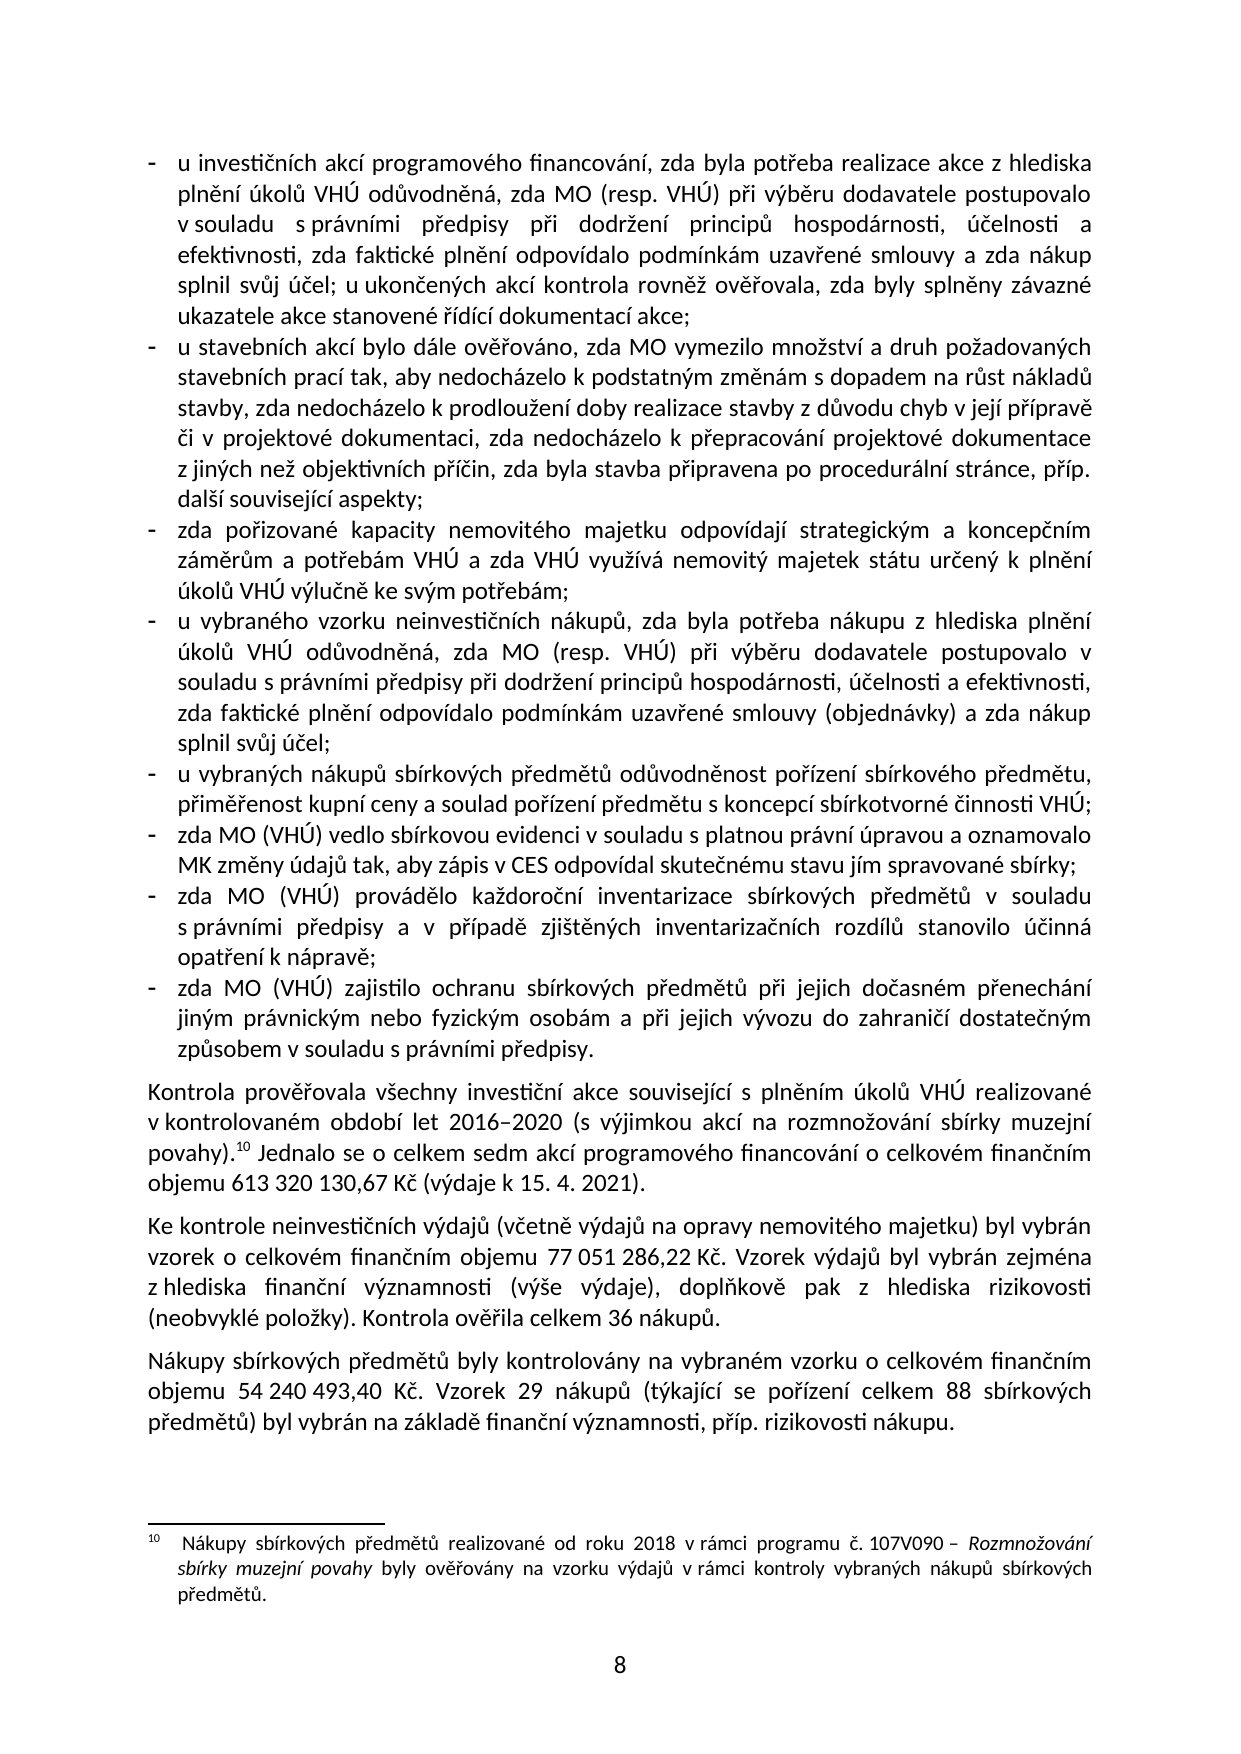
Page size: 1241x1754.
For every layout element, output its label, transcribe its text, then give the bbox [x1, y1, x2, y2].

text Nákupy sbírkových předmětů byly kontrolovány na vybraném vzorku o celkovém finančním objemu 54 240 493,40 Kč. Vzorek 29 nákupů (týkající se pořízení celkem 88 sbírkových předmětů) byl vybrán na základě finanční významnosti, příp. rizikovosti nákupu. [148, 1345, 1093, 1436]
list u vybraných nákupů sbírkových předmětů odůvodněnost pořízení sbírkového předmětu, přiměřenost kupní ceny a soulad pořízení předmětu s koncepcí sbírkotvorné činnosti VHÚ; [148, 758, 1093, 819]
text Ke kontrole neinvestičních výdajů (včetně výdajů na opravy nemovitého majetku) byl vybrán vzorek o celkovém finančním objemu 77 051 286,22 Kč. Vzorek výdajů byl vybrán zejména z hlediska finanční významnosti (výše výdaje), doplňkově pak z hlediska rizikovosti (neobvyklé položky). Kontrola ověřila celkem 36 nákupů. [148, 1210, 1093, 1332]
list u stavebních akcí bylo dále ověřováno, zda MO vymezilo množství a druh požadovaných stavebních prací tak, aby nedocházelo k podstatným změnám s dopadem na růst nákladů stavby, zda nedocházelo k prodloužení doby realizace stavby z důvodu chyb v její přípravě či v projektové dokumentaci, zda nedocházelo k přepracování projektové dokumentace z jiných než objektivních příčin, zda byla stavba připravena po procedurální stránce, příp. další související aspekty; [148, 331, 1093, 514]
list zda MO (VHÚ) zajistilo ochranu sbírkových předmětů při jejich dočasném přenechání jiným právnickým nebo fyzickým osobám a při jejich vývozu do zahraničí dostatečným způsobem v souladu s právními předpisy. [148, 972, 1093, 1063]
list zda MO (VHÚ) provádělo každoroční inventarizace sbírkových předmětů v souladu s právními předpisy a v případě zjištěných inventarizačních rozdílů stanovilo účinná opatření k nápravě; [148, 880, 1093, 972]
list zda MO (VHÚ) vedlo sbírkovou evidenci v souladu s platnou právní úpravou a oznamovalo MK změny údajů tak, aby zápis v CES odpovídal skutečnému stavu jím spravované sbírky; [148, 819, 1093, 880]
text Kontrola prověřovala všechny investiční akce související s plněním úkolů VHÚ realizované v kontrolovaném období let 2016–2020 (s výjimkou akcí na rozmnožování sbírky muzejní povahy). Jednalo se o celkem sedm akcí programového financování o celkovém finančním objemu 613 320 130,67 Kč (výdaje k 15. 4. 2021). [148, 1076, 1093, 1198]
list u vybraného vzorku neinvestičních nákupů, zda byla potřeba nákupu z hlediska plnění úkolů VHÚ odůvodněná, zda MO (resp. VHÚ) při výběru dodavatele postupovalo v souladu s právními předpisy při dodržení principů hospodárnosti, účelnosti a efektivnosti, zda faktické plnění odpovídalo podmínkám uzavřené smlouvy (objednávky) a zda nákup splnil svůj účel; [148, 605, 1093, 758]
list zda pořizované kapacity nemovitého majetku odpovídají strategickým a koncepčním záměrům a potřebám VHÚ a zda VHÚ využívá nemovitý majetek státu určený k plnění úkolů VHÚ výlučně ke svým potřebám; [148, 514, 1093, 605]
list u investičních akcí programového financování, zda byla potřeba realizace akce z hlediska plnění úkolů VHÚ odůvodněná, zda MO (resp. VHÚ) při výběru dodavatele postupovalo v souladu s právními předpisy při dodržení principů hospodárnosti, účelnosti a efektivnosti, zda faktické plnění odpovídalo podmínkám uzavřené smlouvy a zda nákup splnil svůj účel; u ukončených akcí kontrola rovněž ověřovala, zda byly splněny závazné ukazatele akce stanovené řídící dokumentací akce; [148, 148, 1093, 331]
